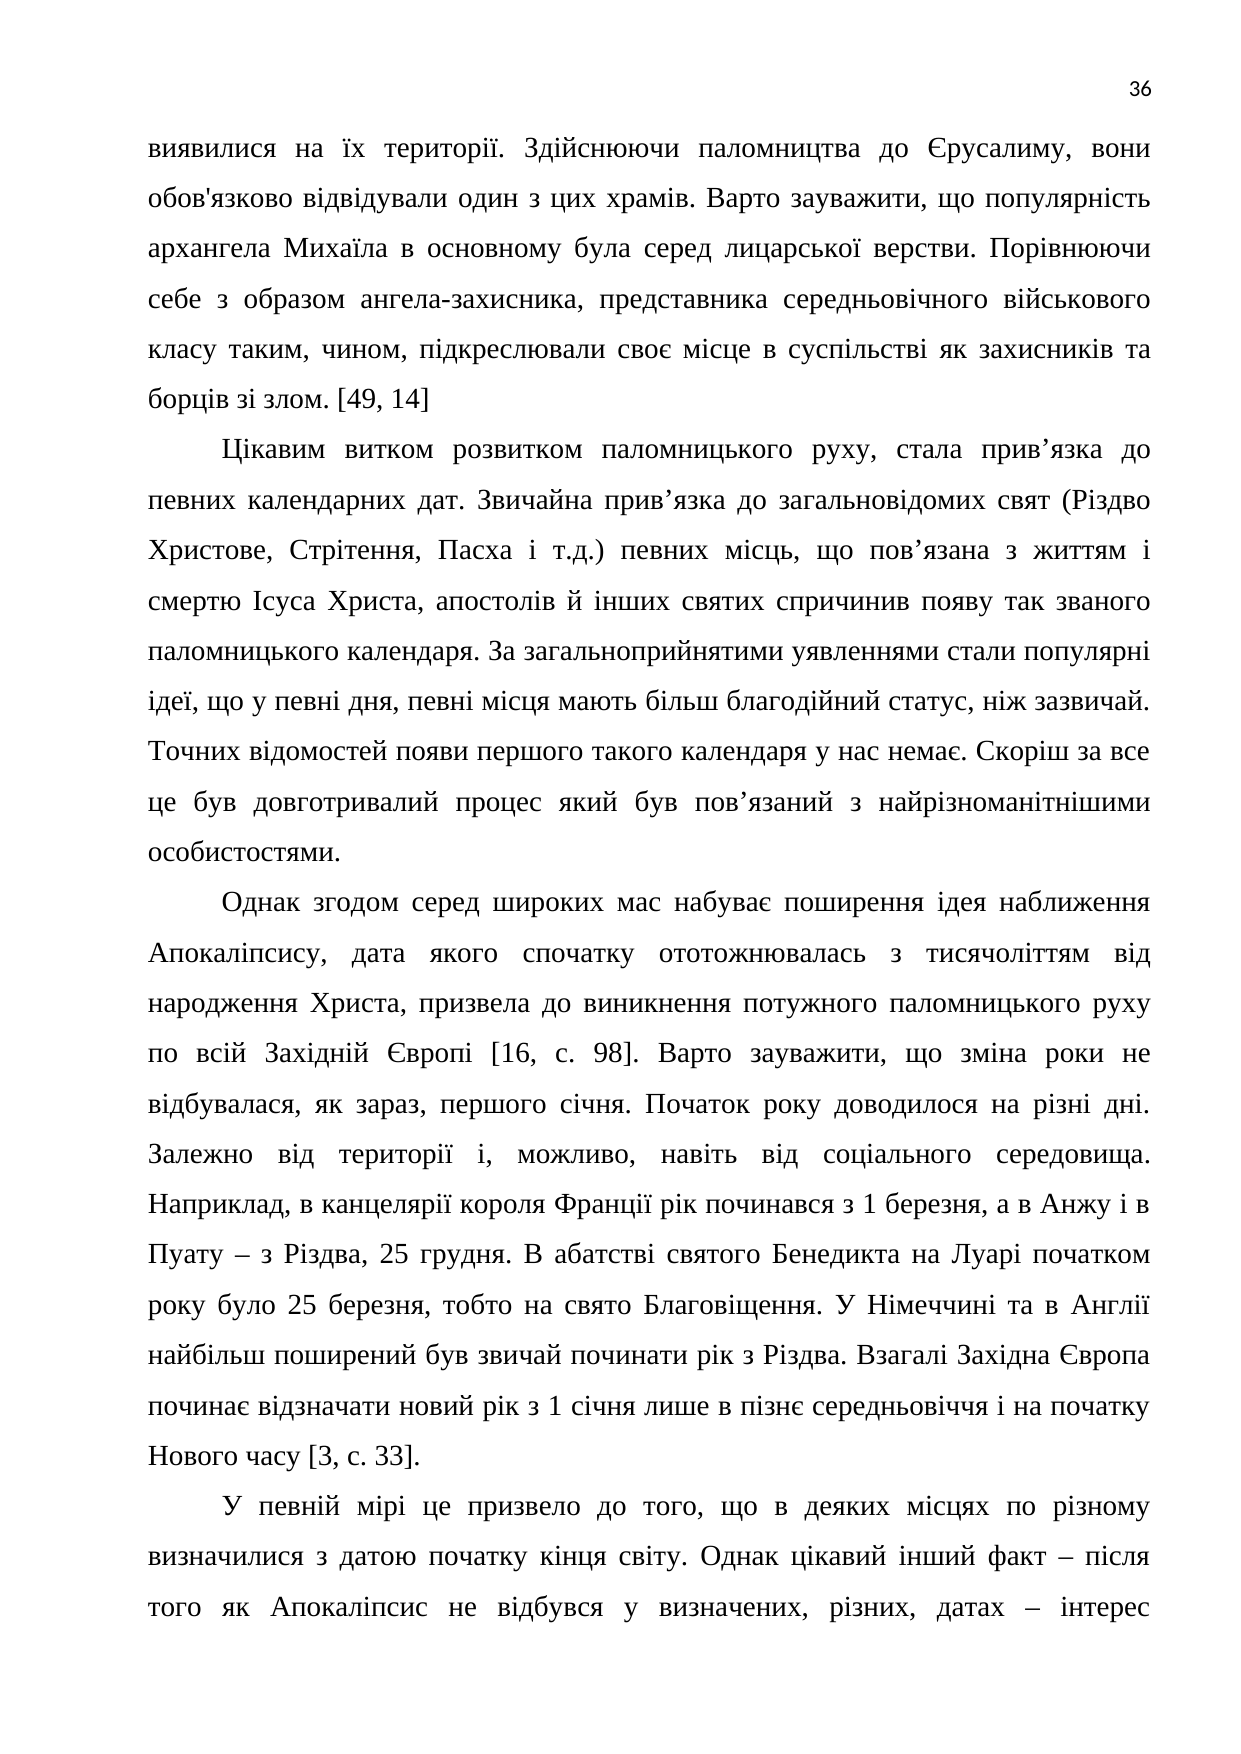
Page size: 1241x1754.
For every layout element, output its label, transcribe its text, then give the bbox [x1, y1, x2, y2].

text Однак згодом серед широких мас набуває поширення ідея наближення Апокаліпсису, дата якого спочатку ототожнювалась з тисячоліттям від народження Христа, призвела до виникнення потужного паломницького руху по всій Західній Європі [16, с. 98]. Варто зауважити, що зміна роки не відбувалася, як зараз, першого січня. Початок року доводилося на різні дні. Залежно від території і, можливо, навіть від соціального середовища. Наприклад, в канцелярії короля Франції рік починався з 1 березня, а в Анжу і в Пуату – з Різдва, 25 грудня. В абатстві святого Бенедикта на Луарі початком року було 25 березня, тобто на свято Благовіщення. У Німеччині та в Англії найбільш поширений був звичай починати рік з Різдва. Взагалі Західна Європа починає відзначати новий рік з 1 січня лише в пізнє середньовіччя і на початку Нового часу [3, c. 33]. [148, 884, 1152, 1471]
text Цікавим витком розвитком паломницького руху, стала прив’язка до певних календарних дат. Звичайна прив’язка до загальновідомих свят (Різдво Христове, Стрітення, Пасха і т.д.) певних місць, що пов’язана з життям і смертю Ісуса Христа, апостолів й інших святих спричинив появу так званого паломницького календаря. За загальноприйнятими уявленнями стали популярні ідеї, що у певні дня, певні місця мають більш благодійний статус, ніж зазвичай. Точних відомостей появи першого такого календаря у нас немає. Скоріш за все це був довготривалий процес який був пов’язаний з найрізноманітнішими особистостями. [148, 432, 1152, 868]
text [148, 130, 1152, 415]
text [148, 1488, 1152, 1622]
